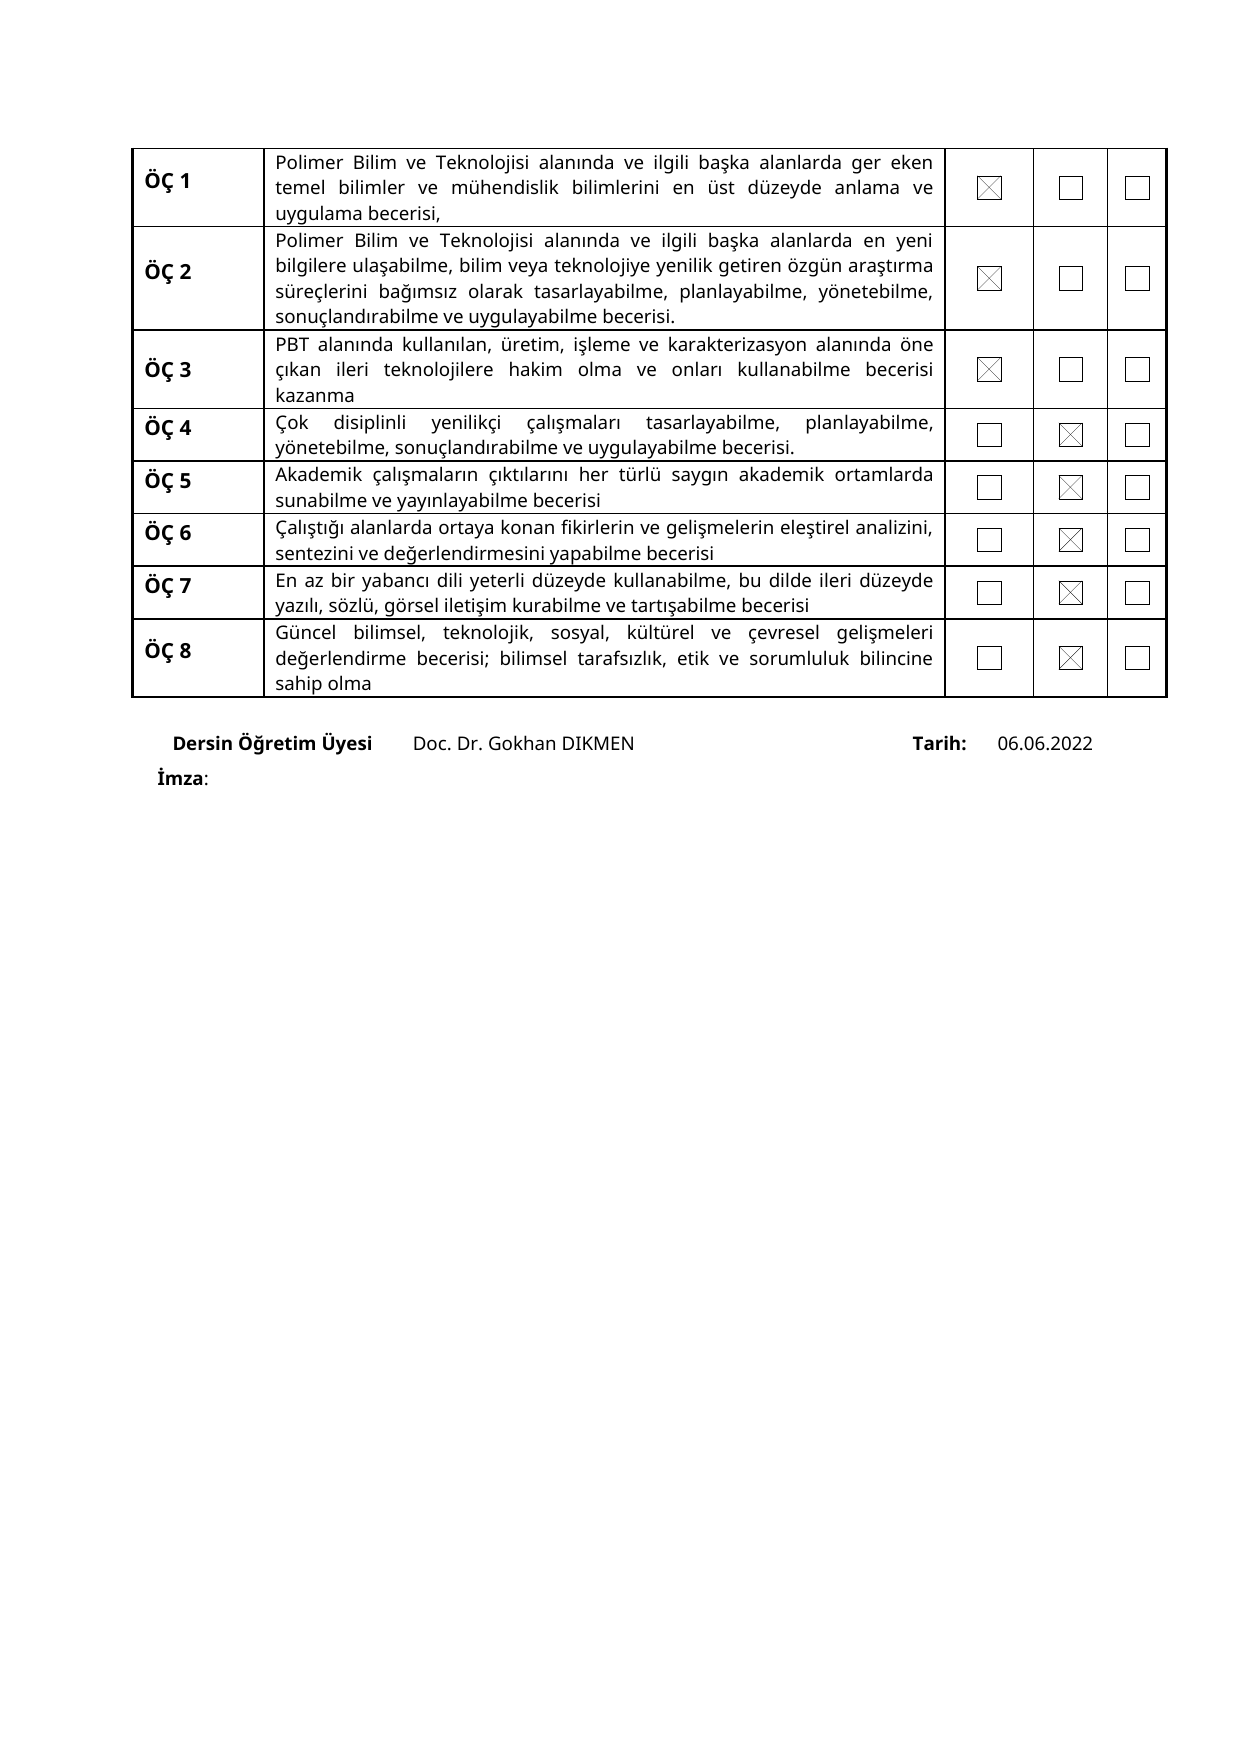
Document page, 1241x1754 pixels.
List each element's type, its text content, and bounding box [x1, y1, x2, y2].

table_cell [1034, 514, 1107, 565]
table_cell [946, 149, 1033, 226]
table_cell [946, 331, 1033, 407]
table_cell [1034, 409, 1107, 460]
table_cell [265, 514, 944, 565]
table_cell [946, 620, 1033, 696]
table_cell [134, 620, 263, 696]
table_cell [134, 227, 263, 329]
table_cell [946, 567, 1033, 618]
text İmza: [148, 765, 1093, 791]
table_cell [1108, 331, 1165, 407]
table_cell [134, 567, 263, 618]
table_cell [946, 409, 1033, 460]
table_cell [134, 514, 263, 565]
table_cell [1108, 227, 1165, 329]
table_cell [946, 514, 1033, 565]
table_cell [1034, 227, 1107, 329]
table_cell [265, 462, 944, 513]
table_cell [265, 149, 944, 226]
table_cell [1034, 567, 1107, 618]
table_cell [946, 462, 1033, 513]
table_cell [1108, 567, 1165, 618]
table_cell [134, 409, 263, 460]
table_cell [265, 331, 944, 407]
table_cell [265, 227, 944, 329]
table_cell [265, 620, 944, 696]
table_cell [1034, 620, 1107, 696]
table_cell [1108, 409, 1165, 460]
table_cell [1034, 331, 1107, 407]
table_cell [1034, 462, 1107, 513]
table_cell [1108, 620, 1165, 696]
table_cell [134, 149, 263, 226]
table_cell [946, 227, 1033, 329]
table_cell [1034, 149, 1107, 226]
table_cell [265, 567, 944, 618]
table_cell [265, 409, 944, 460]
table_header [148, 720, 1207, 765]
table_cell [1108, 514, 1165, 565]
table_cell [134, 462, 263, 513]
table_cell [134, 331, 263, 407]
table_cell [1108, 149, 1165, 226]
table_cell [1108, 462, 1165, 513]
